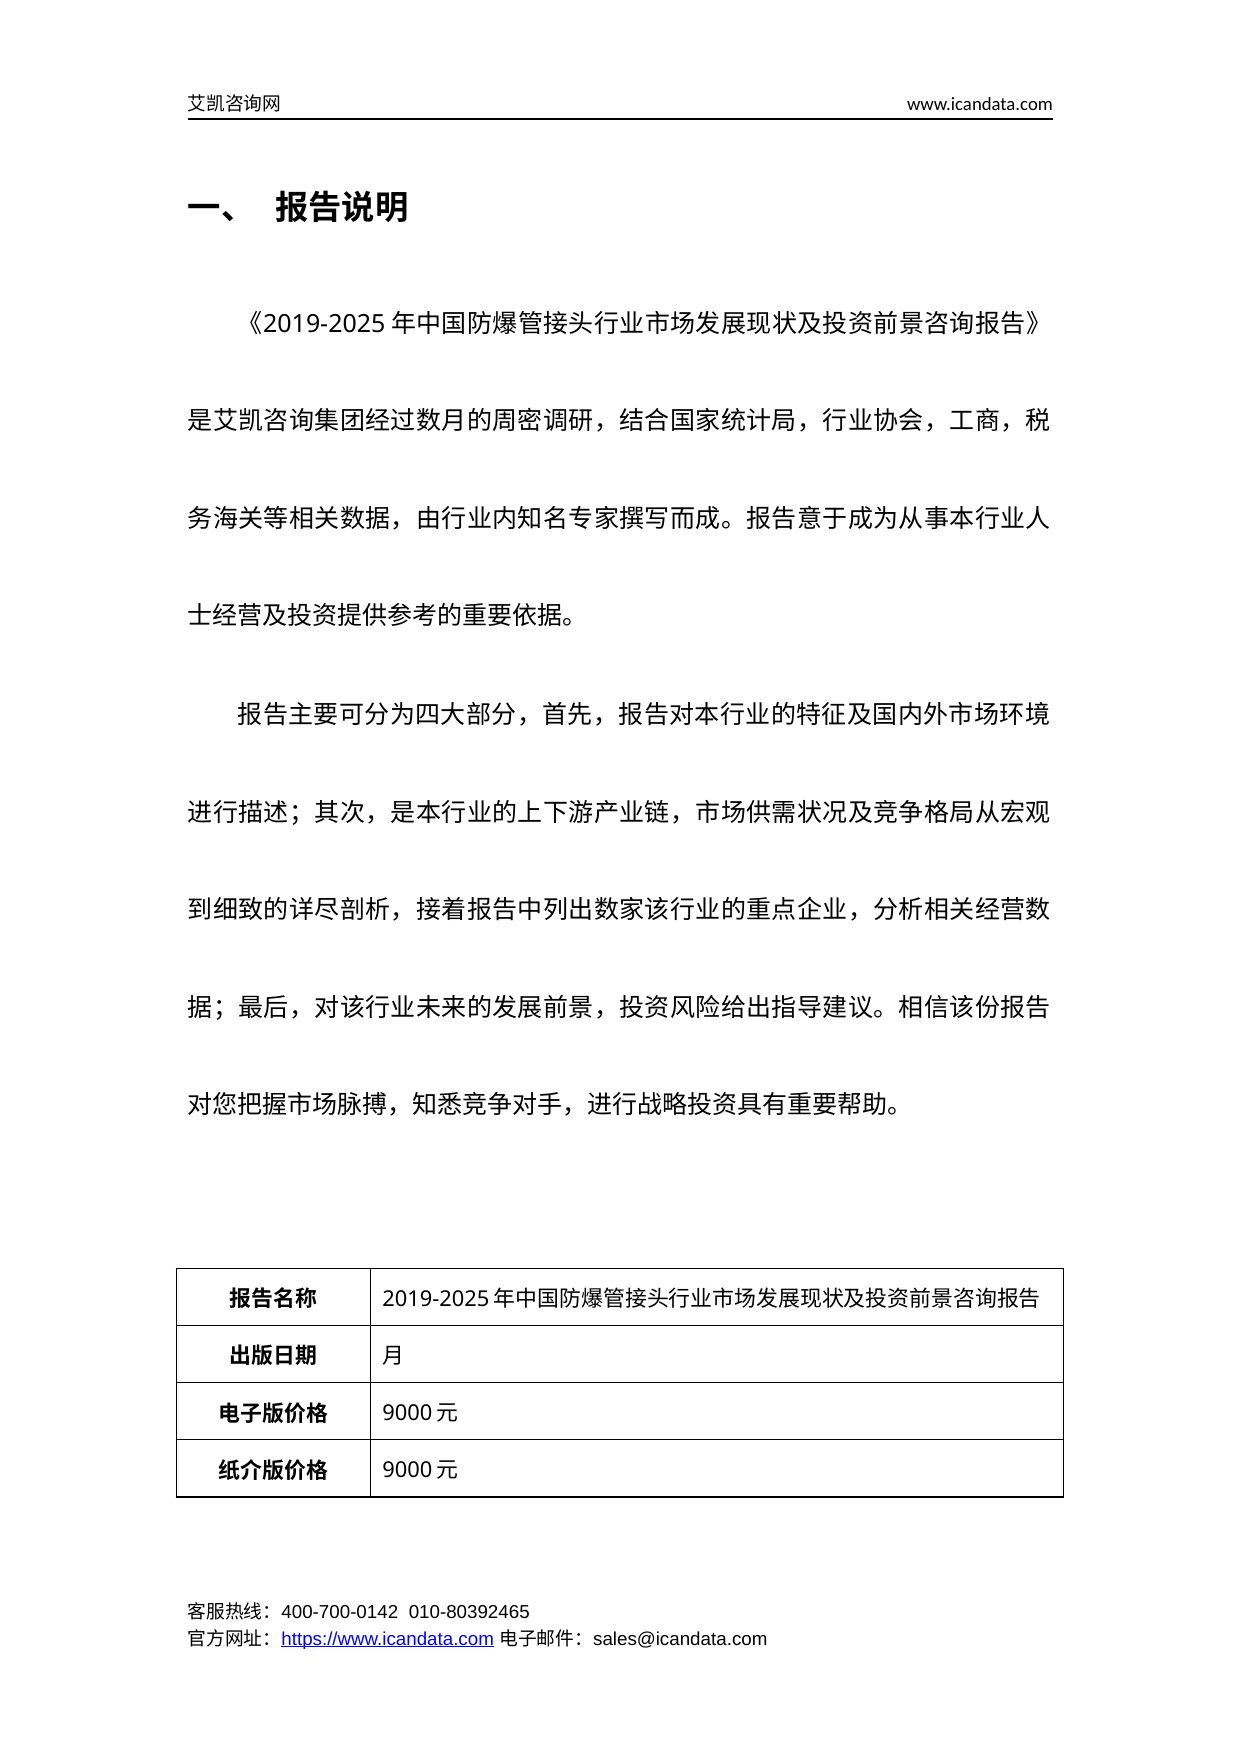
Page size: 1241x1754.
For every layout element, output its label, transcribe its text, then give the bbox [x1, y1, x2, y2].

table_header 2019-2025年中国防爆管接头行业市场发展现状及投资前景咨询报告 [371, 1269, 1063, 1325]
text 《2019-2025年中国防爆管接头行业市场发展现状及投资前景咨询报告》是艾凯咨询集团经过数月的周密调研，结合国家统计局，行业协会，工商，税务海关等相关数据，由行业内知名专家撰写而成。报告意于成为从事本行业人士经营及投资提供参考的重要依据。 [187, 289, 1053, 646]
table_cell 月 [371, 1326, 1063, 1382]
subtitle 报告说明 [187, 172, 1053, 237]
table_cell 纸介版价格 [177, 1440, 370, 1496]
table_cell 出版日期 [177, 1326, 370, 1382]
table_header 报告名称 [177, 1269, 370, 1325]
table_cell 9000元 [371, 1440, 1063, 1496]
text 报告主要可分为四大部分，首先，报告对本行业的特征及国内外市场环境进行描述；其次，是本行业的上下游产业链，市场供需状况及竞争格局从宏观到细致的详尽剖析，接着报告中列出数家该行业的重点企业，分析相关经营数据；最后，对该行业未来的发展前景，投资风险给出指导建议。相信该份报告对您把握市场脉搏，知悉竞争对手，进行战略投资具有重要帮助。 [187, 681, 1053, 1136]
table_cell 9000元 [371, 1383, 1063, 1439]
table_cell 电子版价格 [177, 1383, 370, 1439]
